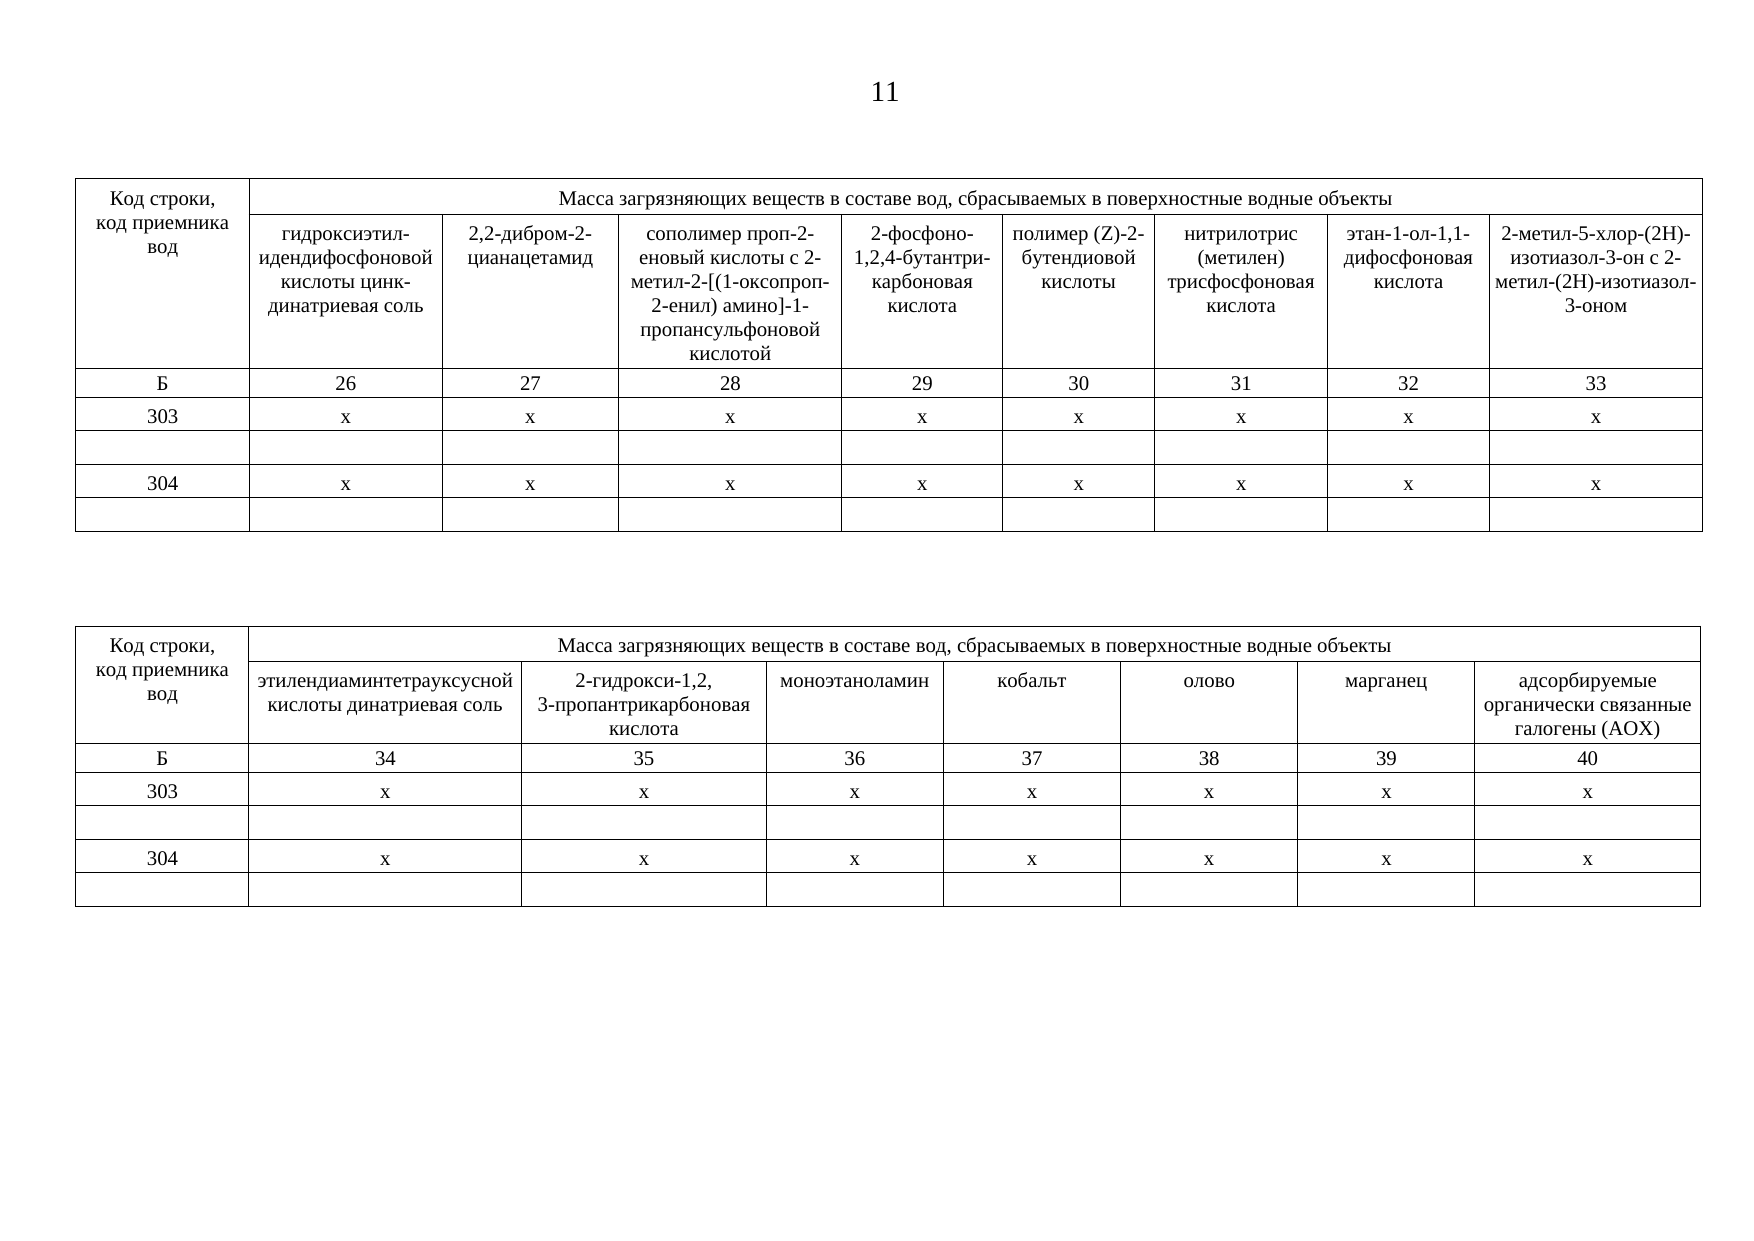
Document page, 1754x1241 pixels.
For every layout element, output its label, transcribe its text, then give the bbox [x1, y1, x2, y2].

table_cell х [250, 465, 442, 497]
table_cell [619, 431, 841, 464]
table_cell х [1475, 840, 1700, 872]
table_cell моноэтаноламин [767, 662, 943, 742]
table_cell [76, 806, 248, 839]
table_cell 304 [76, 465, 249, 497]
table_cell Б [76, 744, 248, 772]
table_cell [250, 498, 442, 531]
table_cell сополимер проп-2-еновый кислоты с 2-метил-2-[(1-оксопроп-2-енил) амино]-1-пропансульфоновой кислотой [619, 215, 841, 367]
table_cell х [767, 773, 943, 805]
table_cell х [1121, 840, 1297, 872]
table_cell х [1490, 398, 1702, 430]
table_cell х [443, 398, 618, 430]
table_cell х [522, 840, 766, 872]
table_cell адсорбируемые органически связанные галогены (AOX) [1475, 662, 1700, 742]
table_cell [619, 498, 841, 531]
table_cell 2,2-дибром-2-цианацетамид [443, 215, 618, 367]
table_cell [944, 873, 1120, 906]
table_cell 35 [522, 744, 766, 772]
table_cell 2-фосфоно-1,2,4-бутантри-карбоновая кислота [842, 215, 1002, 367]
table_cell гидроксиэтил- идендифосфоновой кислоты цинк-динатриевая соль [250, 215, 442, 367]
table_cell 26 [250, 369, 442, 397]
table_cell 40 [1475, 744, 1700, 772]
table_cell х [249, 773, 521, 805]
table_cell х [1003, 465, 1154, 497]
table_cell [1121, 873, 1297, 906]
table_cell х [249, 840, 521, 872]
table_cell 32 [1328, 369, 1489, 397]
table_cell 29 [842, 369, 1002, 397]
table_cell [443, 431, 618, 464]
table_cell 303 [76, 398, 249, 430]
table_header Код строки, код приемника вод [76, 179, 249, 367]
table_cell [944, 806, 1120, 839]
table_cell этилендиаминтетрауксусной кислоты динатриевая соль [249, 662, 521, 742]
table_cell 2-метил-5-хлор-(2Н)-изотиазол-3-он с 2-метил-(2Н)-изотиазол-3-оном [1490, 215, 1702, 367]
table_cell х [619, 465, 841, 497]
table_cell [76, 431, 249, 464]
table_cell кобальт [944, 662, 1120, 742]
table_header Масса загрязняющих веществ в составе вод, сбрасываемых в поверхностные водные объекты [250, 179, 1702, 214]
table_cell [842, 431, 1002, 464]
table_cell этан-1-ол-1,1-дифосфоновая кислота [1328, 215, 1489, 367]
table_cell х [1298, 773, 1474, 805]
table_cell 34 [249, 744, 521, 772]
table_cell [443, 498, 618, 531]
table_cell марганец [1298, 662, 1474, 742]
table_cell х [1475, 773, 1700, 805]
table_cell х [842, 465, 1002, 497]
table_cell 36 [767, 744, 943, 772]
table_cell [1475, 873, 1700, 906]
table_cell х [250, 398, 442, 430]
table_cell 37 [944, 744, 1120, 772]
table_cell [522, 873, 766, 906]
table_cell х [1328, 398, 1489, 430]
table_cell [76, 873, 248, 906]
table_cell 303 [76, 773, 248, 805]
table_cell [249, 873, 521, 906]
table_cell 304 [76, 840, 248, 872]
table_cell х [443, 465, 618, 497]
table_cell 33 [1490, 369, 1702, 397]
table_header Код строки, код приемника вод [76, 627, 248, 742]
table_cell 27 [443, 369, 618, 397]
table_cell [1298, 806, 1474, 839]
table_cell [842, 498, 1002, 531]
table_cell х [767, 840, 943, 872]
table_cell [76, 498, 249, 531]
table_cell х [1328, 465, 1489, 497]
table_cell 39 [1298, 744, 1474, 772]
table_cell х [1121, 773, 1297, 805]
table_cell [1328, 498, 1489, 531]
table_cell [767, 806, 943, 839]
table_cell [1121, 806, 1297, 839]
table_cell полимер (Z)-2-бутендиовой кислоты [1003, 215, 1154, 367]
table_cell [250, 431, 442, 464]
table_cell х [1490, 465, 1702, 497]
table_cell [1475, 806, 1700, 839]
table_cell 2-гидрокси-1,2, 3-пропантрикарбоновая кислота [522, 662, 766, 742]
table_cell [1155, 498, 1327, 531]
table_cell [1155, 431, 1327, 464]
table_cell х [842, 398, 1002, 430]
table_cell нитрилотрис (метилен) трисфосфоновая кислота [1155, 215, 1327, 367]
table_cell х [944, 840, 1120, 872]
table_cell [1298, 873, 1474, 906]
table_cell [1490, 431, 1702, 464]
table_cell х [1155, 398, 1327, 430]
table_cell 30 [1003, 369, 1154, 397]
table_cell х [1298, 840, 1474, 872]
table_header Масса загрязняющих веществ в составе вод, сбрасываемых в поверхностные водные объекты [249, 627, 1700, 661]
table_cell 31 [1155, 369, 1327, 397]
table_cell [1003, 498, 1154, 531]
table_cell [249, 806, 521, 839]
table_cell олово [1121, 662, 1297, 742]
table_cell х [522, 773, 766, 805]
table_cell [1490, 498, 1702, 531]
table_cell [767, 873, 943, 906]
table_cell [522, 806, 766, 839]
table_cell 28 [619, 369, 841, 397]
table_cell х [1003, 398, 1154, 430]
table_cell [1328, 431, 1489, 464]
table_cell [1003, 431, 1154, 464]
table_cell Б [76, 369, 249, 397]
table_cell х [619, 398, 841, 430]
table_cell х [944, 773, 1120, 805]
table_cell 38 [1121, 744, 1297, 772]
table_cell х [1155, 465, 1327, 497]
